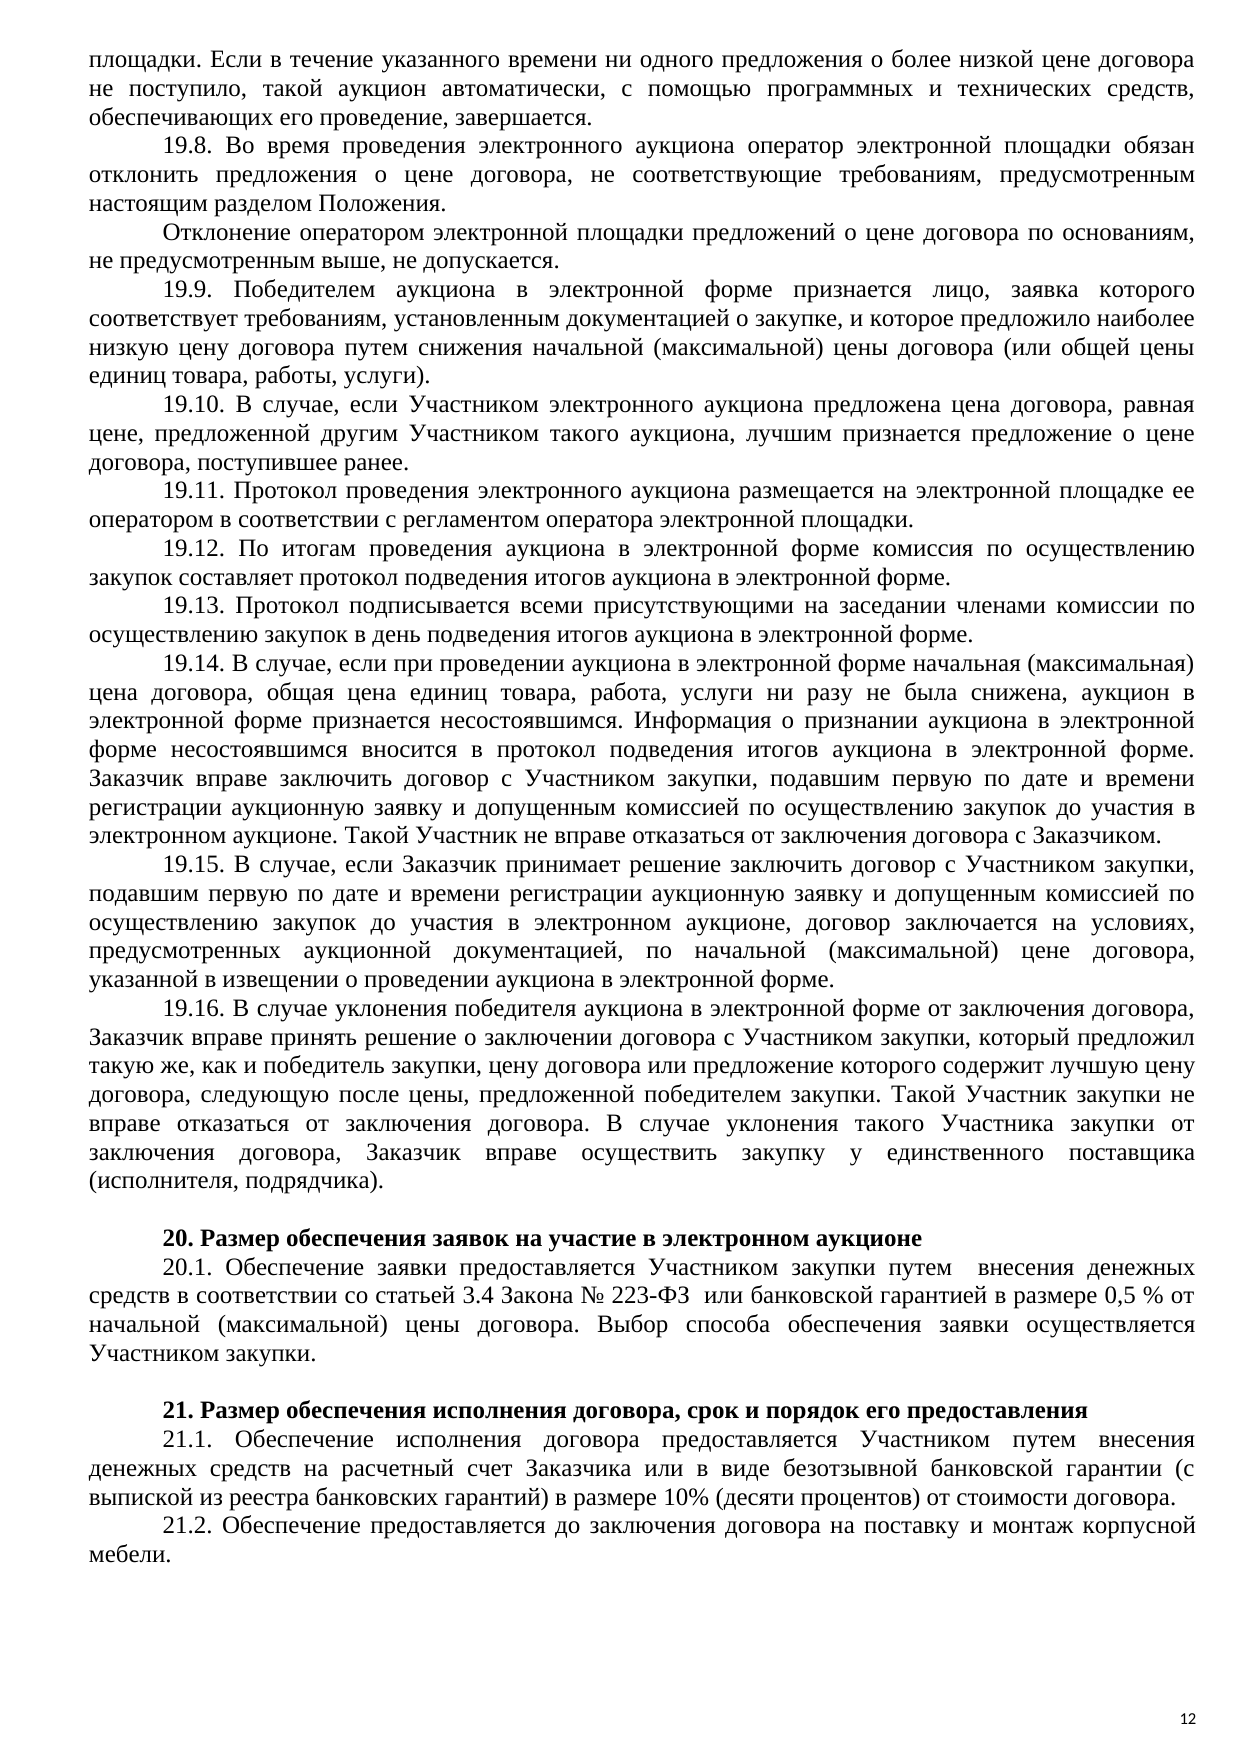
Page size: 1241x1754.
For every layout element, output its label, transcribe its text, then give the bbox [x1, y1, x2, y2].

text 19.9. Победителем аукциона в электронной форме признается лицо, заявка которого соответствует требованиям, установленным документацией о закупке, и которое предложило наиболее низкую цену договора путем снижения начальной (максимальной) цены договора (или общей цены единиц товара, работы, услуги). [89, 274, 1196, 389]
list 19.16. В случае уклонения победителя аукциона в электронной форме от заключения договора, Заказчик вправе принять решение о заключении договора с Участником закупки, который предложил такую же, как и победитель закупки, цену договора или предложение которого содержит лучшую цену договора, следующую после цены, предложенной победителем закупки. Такой Участник закупки не вправе отказаться от заключения договора. В случае уклонения такого Участника закупки от заключения договора, Заказчик вправе осуществить закупку у единственного поставщика (исполнителя, подрядчика). [89, 993, 1196, 1194]
list 19.14. В случае, если при проведении аукциона в электронной форме начальная (максимальная) цена договора, общая цена единиц товара, работа, услуги ни разу не была снижена, аукцион в электронной форме признается несостоявшимся. Информация о признании аукциона в электронной форме несостоявшимся вносится в протокол подведения итогов аукциона в электронной форме. Заказчик вправе заключить договор с Участником закупки, подавшим первую по дате и времени регистрации аукционную заявку и допущенным комиссией по осуществлению закупок до участия в электронном аукционе. Такой Участник не вправе отказаться от заключения договора с Заказчиком. [89, 648, 1196, 849]
text 20. Размер обеспечения заявок на участие в электронном аукционе [89, 1223, 1196, 1252]
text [89, 44, 1196, 131]
text 19.10. В случае, если Участником электронного аукциона предложена цена договора, равная цене, предложенной другим Участником такого аукциона, лучшим признается предложение о цене договора, поступившее ранее. [89, 389, 1196, 476]
text 19.11. Протокол проведения электронного аукциона размещается на электронной площадке ее оператором в соответствии с регламентом оператора электронной площадки. [89, 476, 1196, 533]
text 20.1. Обеспечение заявки предоставляется Участником закупки путем внесения денежных средств в соответствии со статьей 3.4 Закона № 223-ФЗ или банковской гарантией в размере 0,5 % от начальной (максимальной) цены договора. Выбор способа обеспечения заявки осуществляется Участником закупки. [89, 1252, 1196, 1367]
text 21.2. Обеспечение предоставляется до заключения договора на поставку и монтаж корпусной мебели. [89, 1511, 1196, 1568]
text 21.1. Обеспечение исполнения договора предоставляется Участником путем внесения денежных средств на расчетный счет Заказчика или в виде безотзывной банковской гарантии (с выпиской из реестра банковских гарантий) в размере 10% (десяти процентов) от стоимости договора. [89, 1424, 1196, 1511]
list 19.15. В случае, если Заказчик принимает решение заключить договор с Участником закупки, подавшим первую по дате и времени регистрации аукционную заявку и допущенным комиссией по осуществлению закупок до участия в электронном аукционе, договор заключается на условиях, предусмотренных аукционной документацией, по начальной (максимальной) цене договора, указанной в извещении о проведении аукциона в электронной форме. [89, 849, 1196, 993]
text 19.8. Во время проведения электронного аукциона оператор электронной площадки обязан отклонить предложения о цене договора, не соответствующие требованиям, предусмотренным настоящим разделом Положения. [89, 131, 1196, 217]
text 19.12. По итогам проведения аукциона в электронной форме комиссия по осуществлению закупок составляет протокол подведения итогов аукциона в электронной форме. [89, 533, 1196, 591]
text Отклонение оператором электронной площадки предложений о цене договора по основаниям, не предусмотренным выше, не допускается. [89, 217, 1196, 274]
text 19.13. Протокол подписывается всеми присутствующими на заседании членами комиссии по осуществлению закупок в день подведения итогов аукциона в электронной форме. [89, 591, 1196, 648]
text 21. Размер обеспечения исполнения договора, срок и порядок его предоставления [89, 1396, 1196, 1424]
